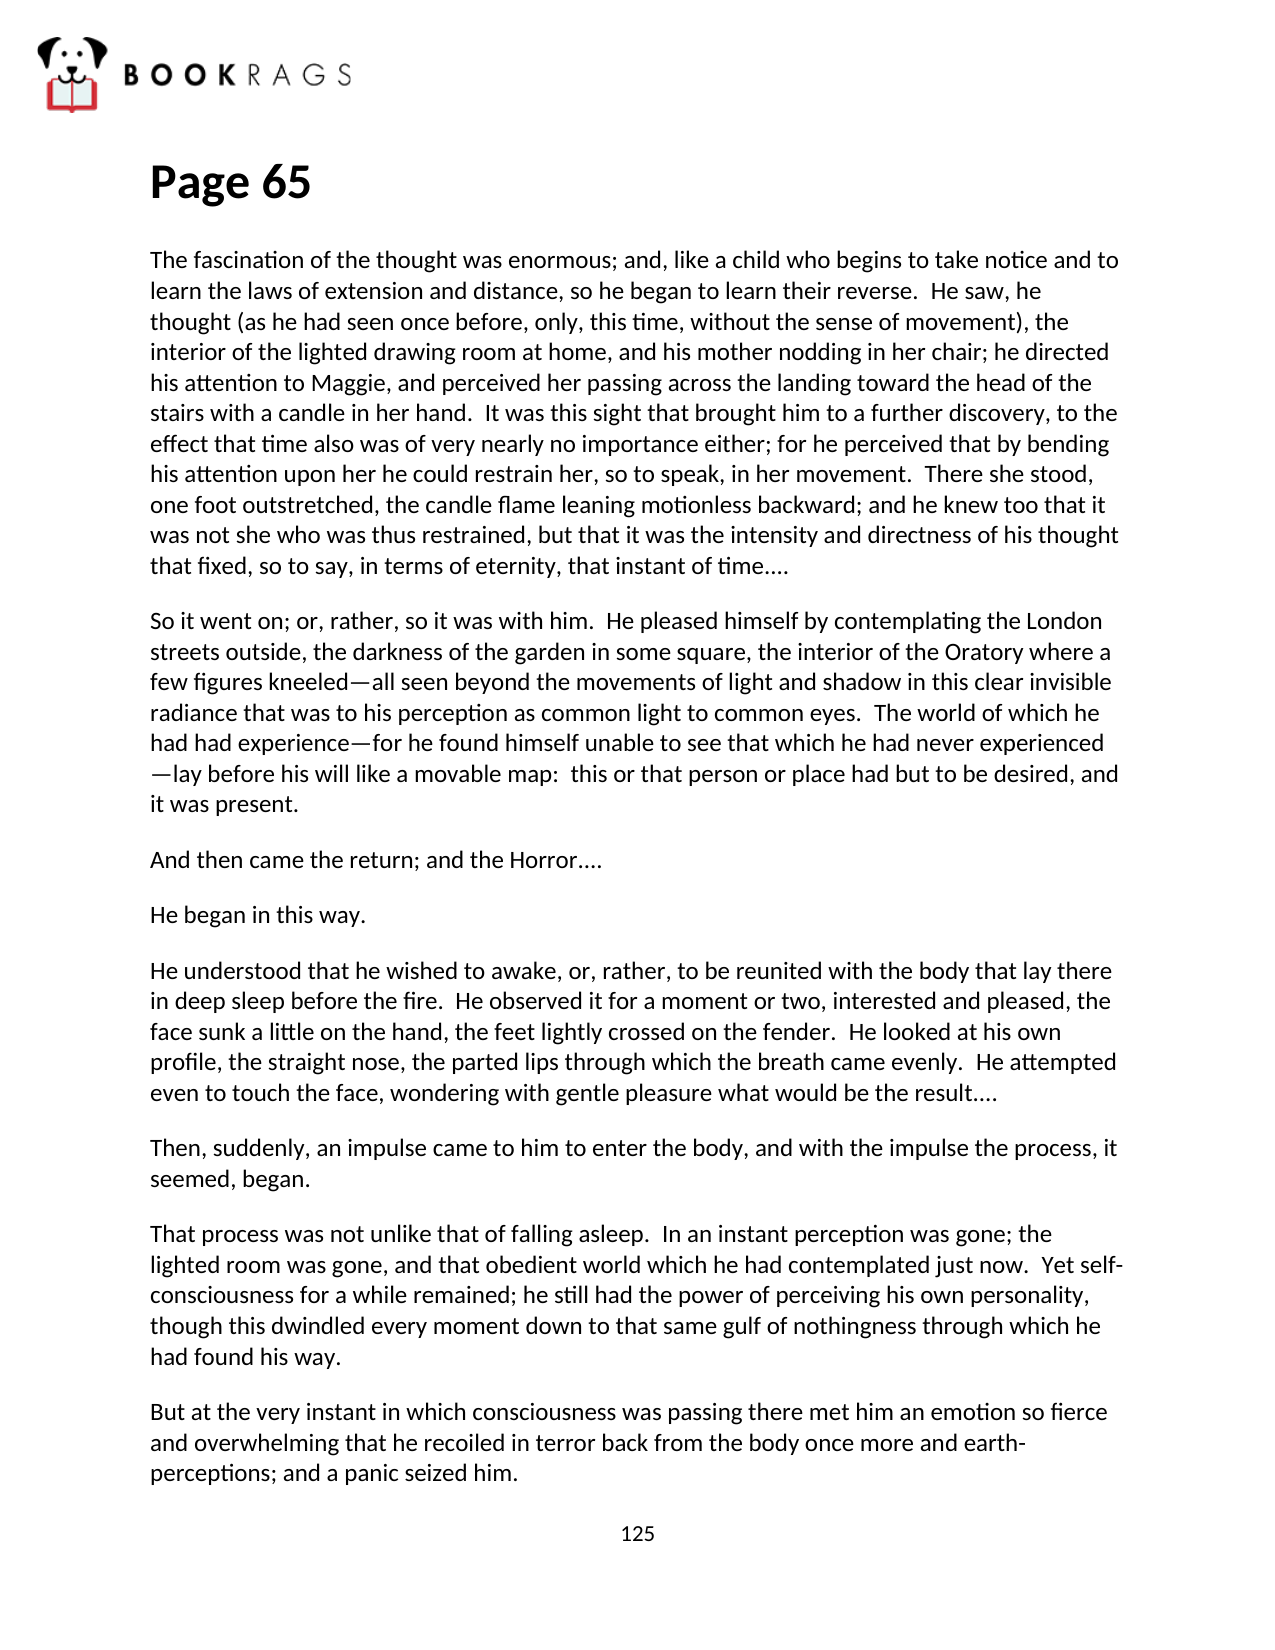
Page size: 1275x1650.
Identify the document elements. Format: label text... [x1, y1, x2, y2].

text He understood that he wished to awake, or, rather, to be reunited with the body that lay there in deep sleep before the fire. He observed it for a moment or two, interested and pleased, the face sunk a little on the hand, the feet lightly crossed on the fender. He looked at his own profile, the straight nose, the parted lips through which the breath came evenly. He attempted even to touch the face, wondering with gentle pleasure what would be the result.... [150, 955, 1125, 1108]
picture [37, 37, 351, 113]
text Page 65 [150, 150, 1125, 211]
text But at the very instant in which consciousness was passing there met him an emotion so fierce and overwhelming that he recoiled in terror back from the body once more and earth-perceptions; and a panic seized him. [150, 1396, 1125, 1488]
text That process was not unlike that of falling asleep. In an instant perception was gone; the lighted room was gone, and that obedient world which he had contemplated just now. Yet self-consciousness for a while remained; he still had the power of perceiving his own personality, though this dwindled every moment down to that same gulf of nothingness through which he had found his way. [150, 1219, 1125, 1371]
text He began in this way. [150, 899, 1125, 930]
text The fascination of the thought was enormous; and, like a child who begins to take notice and to learn the laws of extension and distance, so he began to learn their reverse. He saw, he thought (as he had seen once before, only, this time, without the sense of movement), the interior of the lighted drawing room at home, and his mother nodding in her chair; he directed his attention to Maggie, and perceived her passing across the landing toward the head of the stairs with a candle in her hand. It was this sight that brought him to a further discovery, to the effect that time also was of very nearly no importance either; for he perceived that by bending his attention upon her he could restrain her, so to speak, in her movement. There she stood, one foot outstretched, the candle flame leaning motionless backward; and he knew too that it was not she who was thus restrained, but that it was the intensity and directness of his thought that fixed, so to say, in terms of eternity, that instant of time.... [150, 244, 1125, 580]
text So it went on; or, rather, so it was with him. He pleased himself by contemplating the London streets outside, the darkness of the garden in some square, the interior of the Oratory where a few figures kneeled—­all seen beyond the movements of light and shadow in this clear invisible radiance that was to his perception as common light to common eyes. The world of which he had had experience—­for he found himself unable to see that which he had never experienced—­lay before his will like a movable map: this or that person or place had but to be desired, and it was present. [150, 605, 1125, 819]
text Then, suddenly, an impulse came to him to enter the body, and with the impulse the process, it seemed, began. [150, 1133, 1125, 1194]
text And then came the return; and the Horror.... [150, 844, 1125, 874]
